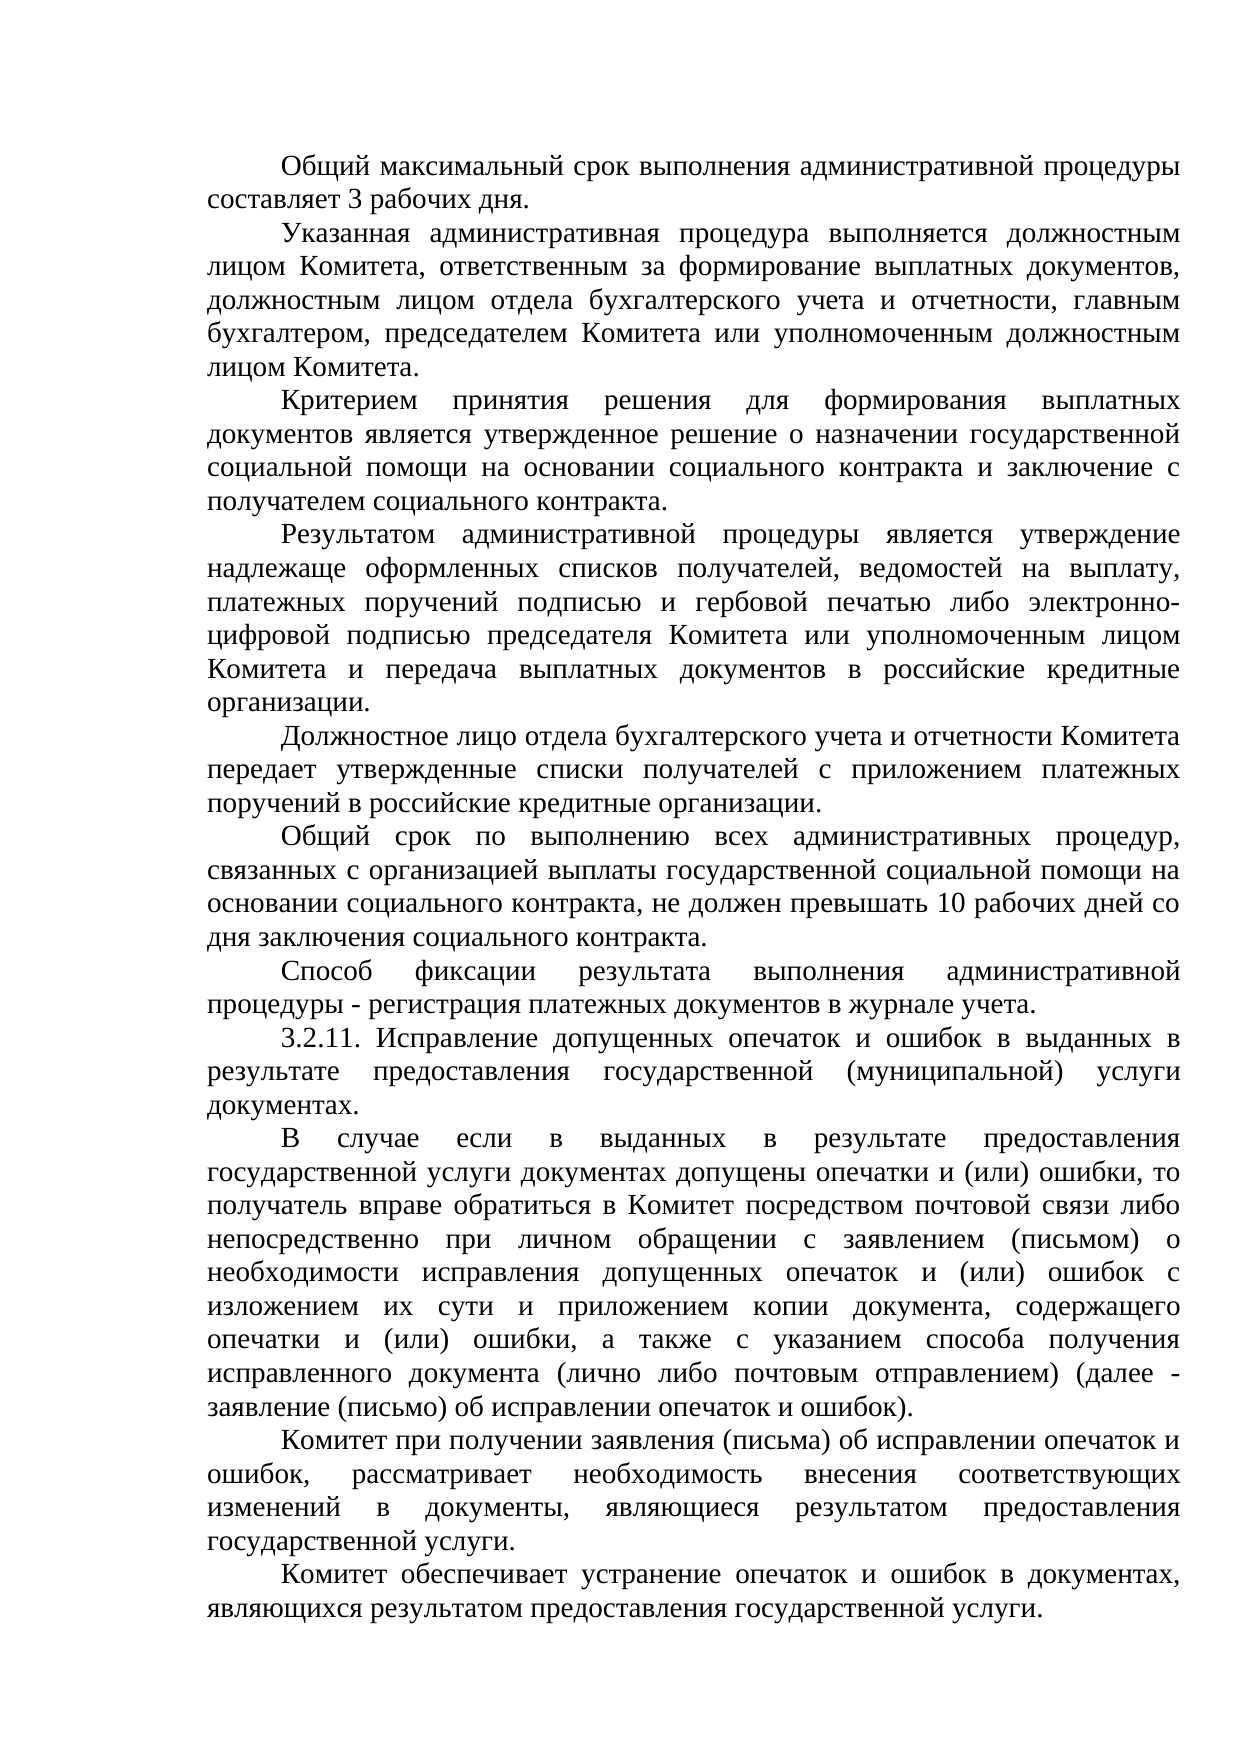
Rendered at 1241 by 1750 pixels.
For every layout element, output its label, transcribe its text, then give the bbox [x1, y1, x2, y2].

text 3.2.11. Исправление допущенных опечаток и ошибок в выданных в результате предоставления государственной (муниципальной) услуги документах. [207, 1020, 1181, 1120]
text Общий максимальный срок выполнения административной процедуры составляет 3 рабочих дня. [207, 148, 1181, 215]
text Критерием принятия решения для формирования выплатных документов является утвержденное решение о назначении государственной социальной помощи на основании социального контракта и заключение с получателем социального контракта. [207, 382, 1181, 517]
text Комитет обеспечивает устранение опечаток и ошибок в документах, являющихся результатом предоставления государственной услуги. [207, 1556, 1181, 1623]
text Должностное лицо отдела бухгалтерского учета и отчетности Комитета передает утвержденные списки получателей с приложением платежных поручений в российские кредитные организации. [207, 718, 1181, 818]
text Общий срок по выполнению всех административных процедур, связанных с организацией выплаты государственной социальной помощи на основании социального контракта, не должен превышать 10 рабочих дней со дня заключения социального контракта. [207, 818, 1181, 953]
text Комитет при получении заявления (письма) об исправлении опечаток и ошибок, рассматривает необходимость внесения соответствующих изменений в документы, являющиеся результатом предоставления государственной услуги. [207, 1422, 1181, 1556]
text Указанная административная процедура выполняется должностным лицом Комитета, ответственным за формирование выплатных документов, должностным лицом отдела бухгалтерского учета и отчетности, главным бухгалтером, председателем Комитета или уполномоченным должностным лицом Комитета. [207, 215, 1181, 382]
text В случае если в выданных в результате предоставления государственной услуги документах допущены опечатки и (или) ошибки, то получатель вправе обратиться в Комитет посредством почтовой связи либо непосредственно при личном обращении с заявлением (письмом) о необходимости исправления допущенных опечаток и (или) ошибок с изложением их сути и приложением копии документа, содержащего опечатки и (или) ошибки, а также с указанием способа получения исправленного документа (лично либо почтовым отправлением) (далее - заявление (письмо) об исправлении опечаток и ошибок). [207, 1120, 1181, 1422]
text Результатом административной процедуры является утверждение надлежаще оформленных списков получателей, ведомостей на выплату, платежных поручений подписью и гербовой печатью либо электронно-цифровой подписью председателя Комитета или уполномоченным лицом Комитета и передача выплатных документов в российские кредитные организации. [207, 517, 1181, 718]
text Способ фиксации результата выполнения административной процедуры - регистрация платежных документов в журнале учета. [207, 953, 1181, 1020]
